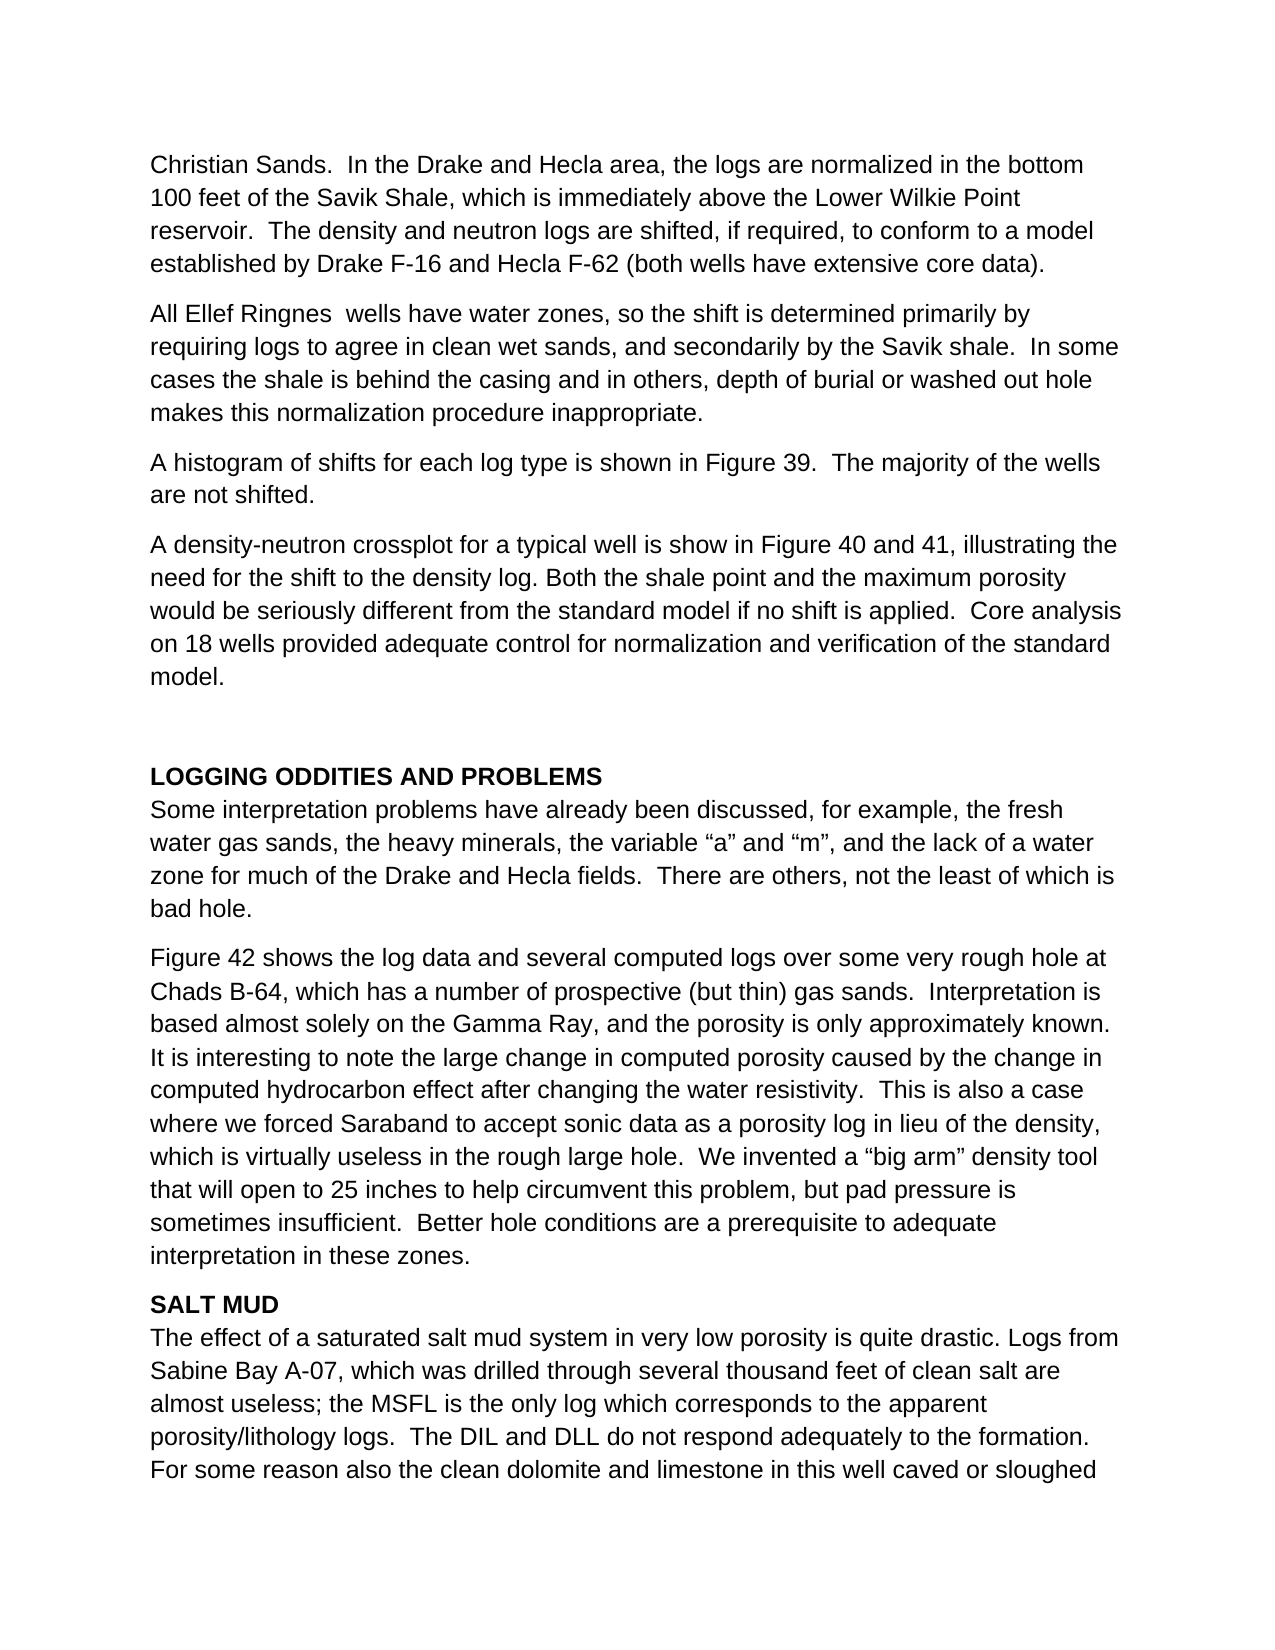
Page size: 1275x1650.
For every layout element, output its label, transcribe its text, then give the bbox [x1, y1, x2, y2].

text A histogram of shifts for each log type is shown in Figure 39. The majority of the wells are not shifted. [150, 447, 1125, 509]
text LOGGING ODDITIES AND PROBLEMS Some interpretation problems have already been discussed, for example, the fresh water gas sands, the heavy minerals, the variable “a” and “m”, and the lack of a water zone for much of the Drake and Hecla fields. There are others, not the least of which is bad hole. [150, 762, 1125, 922]
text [150, 1290, 1125, 1484]
text All Ellef Ringnes wells have water zones, so the shift is determined primarily by requiring logs to agree in clean wet sands, and secondarily by the Savik shale. In some cases the shale is behind the casing and in others, depth of burial or washed out hole makes this normalization procedure inappropriate. [150, 299, 1125, 427]
text A density-neutron crossplot for a typical well is show in Figure 40 and 41, illustrating the need for the shift to the density log. Both the shale point and the maximum porosity would be seriously different from the standard model if no shift is applied. Core analysis on 18 wells provided adequate control for normalization and verification of the standard model. [150, 530, 1125, 691]
text Figure 42 shows the log data and several computed logs over some very rough hole at Chads B-64, which has a number of prospective (but thin) gas sands. Interpretation is based almost solely on the Gamma Ray, and the porosity is only approximately known. It is interesting to note the large change in computed porosity caused by the change in computed hydrocarbon effect after changing the water resistivity. This is also a case where we forced Saraband to accept sonic data as a porosity log in lieu of the density, which is virtually useless in the rough large hole. We invented a “big arm” density tool that will open to 25 inches to help circumvent this problem, but pad pressure is sometimes insufficient. Better hole conditions are a prerequisite to adequate interpretation in these zones. [150, 943, 1125, 1269]
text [150, 150, 1125, 278]
